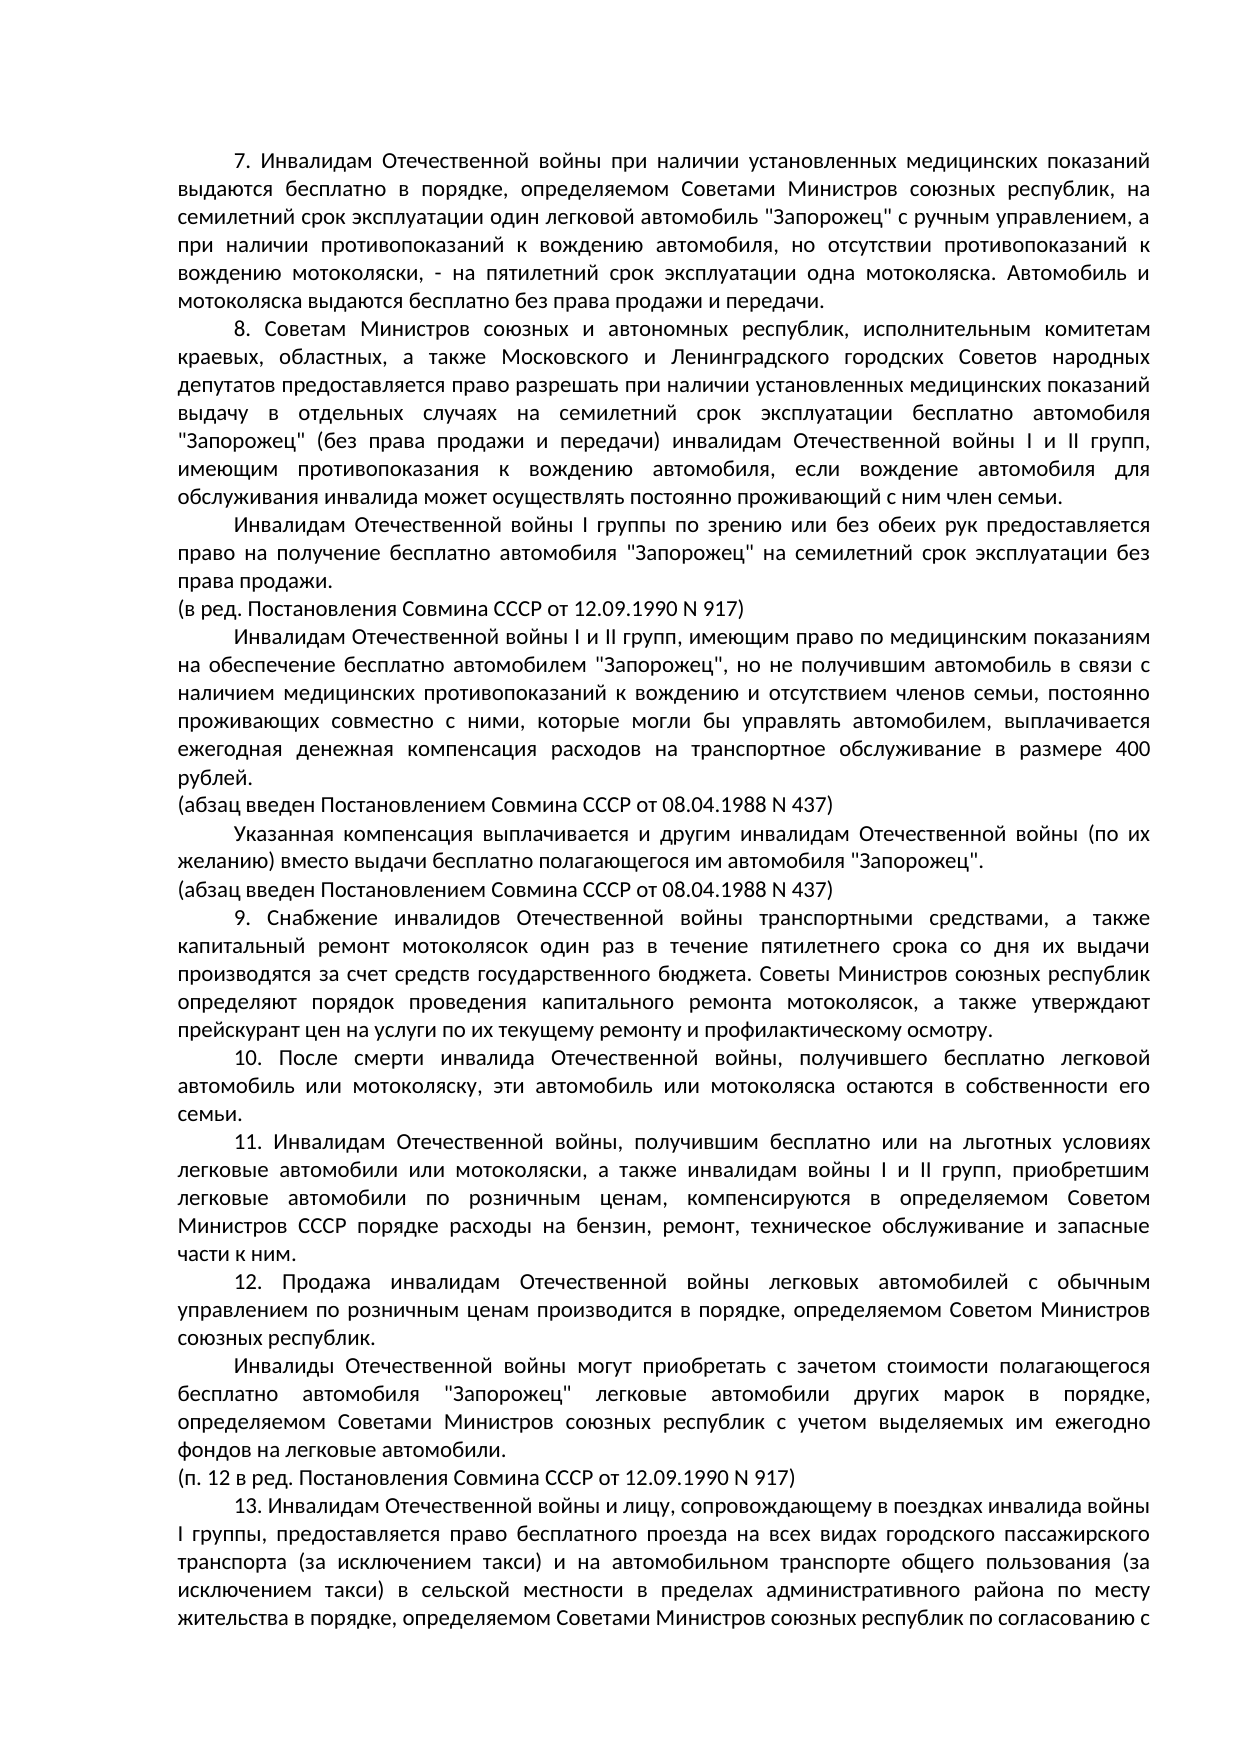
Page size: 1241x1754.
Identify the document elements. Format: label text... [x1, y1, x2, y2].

text (абзац введен Постановлением Совмина СССР от 08.04.1988 N 437) [177, 875, 1152, 903]
text Указанная компенсация выплачивается и другим инвалидам Отечественной войны (по их желанию) вместо выдачи бесплатно полагающегося им автомобиля "Запорожец". [177, 819, 1152, 875]
text (в ред. Постановления Совмина СССР от 12.09.1990 N 917) [177, 594, 1152, 622]
text 12. Продажа инвалидам Отечественной войны легковых автомобилей с обычным управлением по розничным ценам производится в порядке, определяемом Советом Министров союзных республик. [177, 1267, 1152, 1351]
text 7. Инвалидам Отечественной войны при наличии установленных медицинских показаний выдаются бесплатно в порядке, определяемом Советами Министров союзных республик, на семилетний срок эксплуатации один легковой автомобиль "Запорожец" с ручным управлением, а при наличии противопоказаний к вождению автомобиля, но отсутствии противопоказаний к вождению мотоколяски, - на пятилетний срок эксплуатации одна мотоколяска. Автомобиль и мотоколяска выдаются бесплатно без права продажи и передачи. [177, 146, 1152, 314]
text 10. После смерти инвалида Отечественной войны, получившего бесплатно легковой автомобиль или мотоколяску, эти автомобиль или мотоколяска остаются в собственности его семьи. [177, 1043, 1152, 1127]
text Инвалидам Отечественной войны I и II групп, имеющим право по медицинским показаниям на обеспечение бесплатно автомобилем "Запорожец", но не получившим автомобиль в связи с наличием медицинских противопоказаний к вождению и отсутствием членов семьи, постоянно проживающих совместно с ними, которые могли бы управлять автомобилем, выплачивается ежегодная денежная компенсация расходов на транспортное обслуживание в размере 400 рублей. [177, 622, 1152, 791]
text Инвалидам Отечественной войны I группы по зрению или без обеих рук предоставляется право на получение бесплатно автомобиля "Запорожец" на семилетний срок эксплуатации без права продажи. [177, 510, 1152, 594]
text (абзац введен Постановлением Совмина СССР от 08.04.1988 N 437) [177, 791, 1152, 819]
text 11. Инвалидам Отечественной войны, получившим бесплатно или на льготных условиях легковые автомобили или мотоколяски, а также инвалидам войны I и II групп, приобретшим легковые автомобили по розничным ценам, компенсируются в определяемом Советом Министров СССР порядке расходы на бензин, ремонт, техническое обслуживание и запасные части к ним. [177, 1127, 1152, 1267]
text 9. Снабжение инвалидов Отечественной войны транспортными средствами, а также капитальный ремонт мотоколясок один раз в течение пятилетнего срока со дня их выдачи производятся за счет средств государственного бюджета. Советы Министров союзных республик определяют порядок проведения капитального ремонта мотоколясок, а также утверждают прейскурант цен на услуги по их текущему ремонту и профилактическому осмотру. [177, 903, 1152, 1043]
text Инвалиды Отечественной войны могут приобретать с зачетом стоимости полагающегося бесплатно автомобиля "Запорожец" легковые автомобили других марок в порядке, определяемом Советами Министров союзных республик с учетом выделяемых им ежегодно фондов на легковые автомобили. [177, 1351, 1152, 1463]
text 8. Советам Министров союзных и автономных республик, исполнительным комитетам краевых, областных, а также Московского и Ленинградского городских Советов народных депутатов предоставляется право разрешать при наличии установленных медицинских показаний выдачу в отдельных случаях на семилетний срок эксплуатации бесплатно автомобиля "Запорожец" (без права продажи и передачи) инвалидам Отечественной войны I и II групп, имеющим противопоказания к вождению автомобиля, если вождение автомобиля для обслуживания инвалида может осуществлять постоянно проживающий с ним член семьи. [177, 314, 1152, 510]
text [177, 1491, 1152, 1631]
text (п. 12 в ред. Постановления Совмина СССР от 12.09.1990 N 917) [177, 1463, 1152, 1491]
